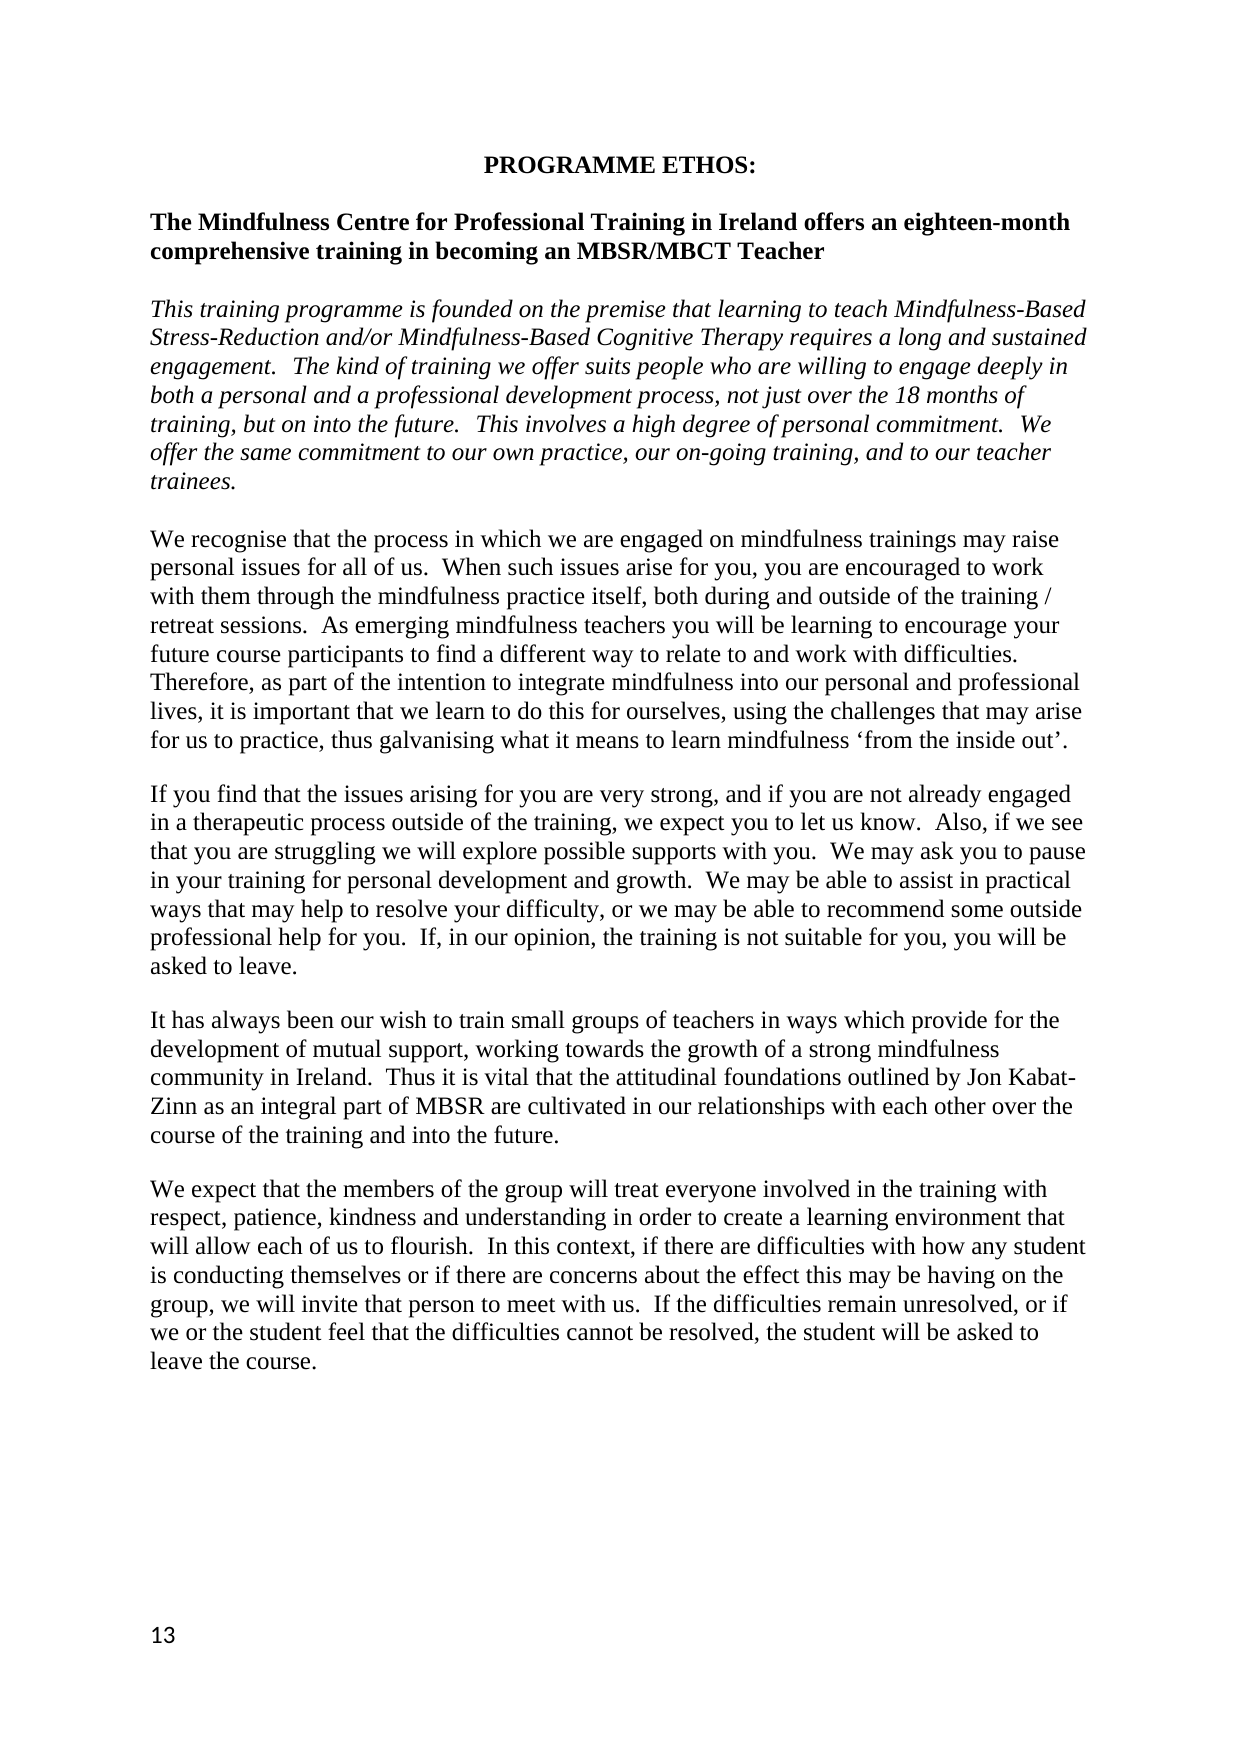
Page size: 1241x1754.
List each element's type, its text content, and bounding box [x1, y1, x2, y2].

text We expect that the members of the group will treat everyone involved in the training with respect, patience, kindness and understanding in order to create a learning environment that will allow each of us to flourish. In this context, if there are difficulties with how any student is conducting themselves or if there are concerns about the effect this may be having on the group, we will invite that person to meet with us. If the difficulties remain unresolved, or if we or the student feel that the difficulties cannot be resolved, the student will be asked to leave the course. [150, 1174, 1090, 1375]
text It has always been our wish to train small groups of teachers in ways which provide for the development of mutual support, working towards the growth of a strong mindfulness community in Ireland. Thus it is vital that the attitudinal foundations outlined by Jon Kabat-Zinn as an integral part of MBSR are cultivated in our relationships with each other over the course of the training and into the future. [150, 1005, 1090, 1149]
text If you find that the issues arising for you are very strong, and if you are not already engaged in a therapeutic process outside of the training, we expect you to let us know. Also, if we see that you are struggling we will explore possible supports with you. We may ask you to pause in your training for personal development and growth. We may be able to assist in practical ways that may help to resolve your difficulty, or we may be able to recommend some outside professional help for you. If, in our opinion, the training is not suitable for you, you will be asked to leave. [150, 779, 1090, 980]
text We recognise that the process in which we are engaged on mindfulness trainings may raise personal issues for all of us. When such issues arise for you, you are encouraged to work with them through the mindfulness practice itself, both during and outside of the training / retreat sessions. As emerging mindfulness teachers you will be learning to encourage your future course participants to find a different way to relate to and work with difficulties. Therefore, as part of the intention to integrate mindfulness into our personal and professional lives, it is important that we learn to do this for ourselves, using the challenges that may arise for us to practice, thus galvanising what it means to learn mindfulness ‘from the inside out’. [150, 524, 1090, 754]
text PROGRAMME ETHOS: [150, 150, 1090, 179]
text The Mindfulness Centre for Professional Training in Ireland offers an eighteen-month comprehensive training in becoming an MBSR/MBCT Teacher [150, 207, 1090, 265]
text This training programme is founded on the premise that learning to teach Mindfulness-Based Stress-Reduction and/or Mindfulness-Based Cognitive Therapy requires a long and sustained engagement. The kind of training we offer suits people who are willing to engage deeply in both a personal and a professional development process, not just over the 18 months of training, but on into the future. This involves a high degree of personal commitment. We offer the same commitment to our own practice, our on-going training, and to our teacher trainees. [150, 294, 1090, 495]
